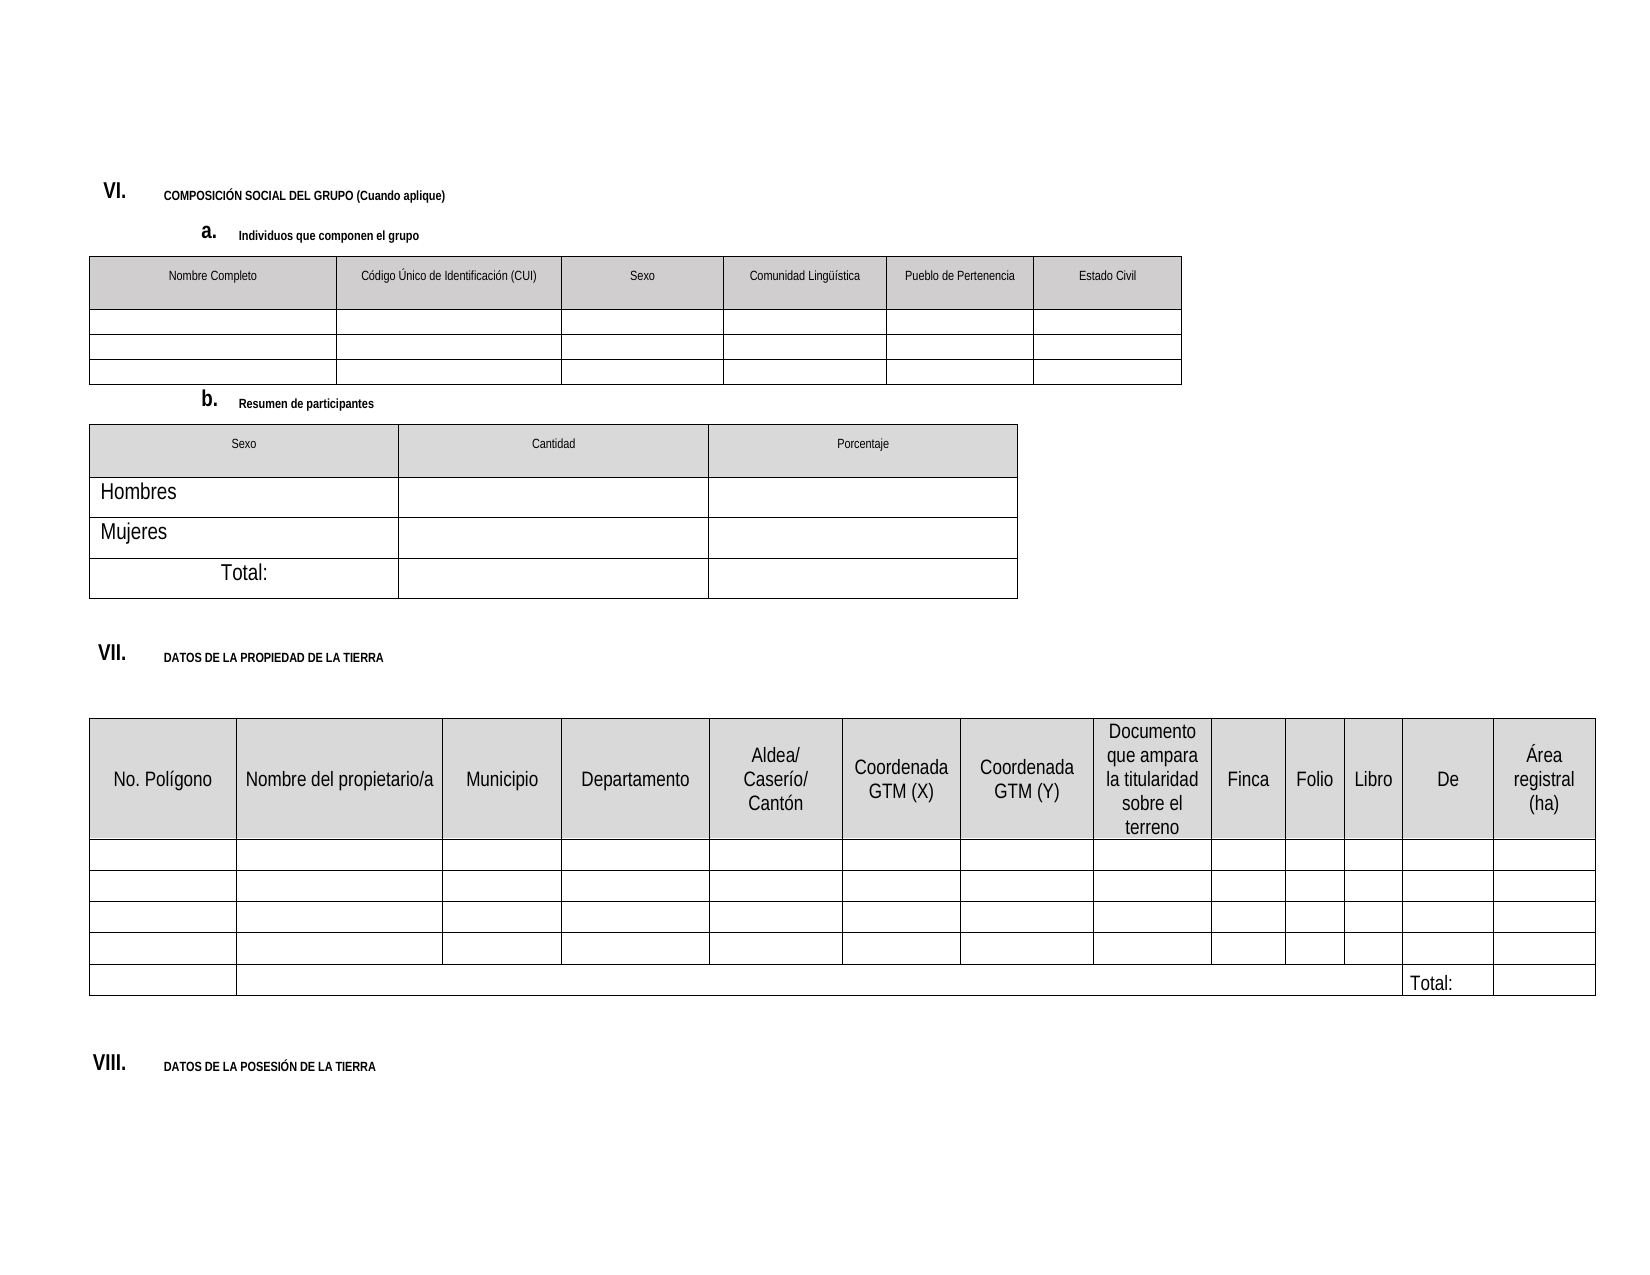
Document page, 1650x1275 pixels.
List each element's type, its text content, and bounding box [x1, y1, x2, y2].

table_cell [1094, 902, 1211, 932]
table_header Pueblo de Pertenencia [887, 257, 1033, 309]
table_cell [1212, 933, 1285, 963]
table_header Nombre del propietario/a [237, 719, 442, 838]
table_cell [1494, 840, 1595, 870]
table_header No. Polígono [90, 719, 236, 838]
table_cell [709, 478, 1017, 517]
table_cell [961, 933, 1093, 963]
table_cell [562, 360, 723, 384]
table_cell [90, 902, 236, 932]
table_header Sexo [562, 257, 723, 309]
table_cell [1286, 902, 1344, 932]
table_cell [961, 840, 1093, 870]
table_cell [724, 335, 886, 359]
table_header Código Único de Identificación (CUI) [337, 257, 561, 309]
table_cell [237, 840, 442, 870]
table_cell [710, 902, 842, 932]
table_cell [1034, 360, 1181, 384]
table_header Libro [1345, 719, 1402, 838]
table_cell [1494, 933, 1595, 963]
table_cell [399, 559, 708, 598]
table_cell [843, 871, 960, 901]
table_cell [237, 933, 442, 963]
table_cell [1403, 840, 1493, 870]
table_cell [1212, 840, 1285, 870]
table_cell [1034, 310, 1181, 334]
table_cell [443, 933, 561, 963]
table_cell [843, 933, 960, 963]
table_cell [1286, 933, 1344, 963]
table_cell [1212, 871, 1285, 901]
table_cell [1094, 871, 1211, 901]
table_cell [562, 871, 709, 901]
table_cell [1286, 871, 1344, 901]
table_header Estado Civil [1034, 257, 1181, 309]
table_header Aldea/Caserío/Cantón [710, 719, 842, 838]
table_cell [443, 840, 561, 870]
table_cell [562, 335, 723, 359]
table_cell [1094, 840, 1211, 870]
table_cell [1403, 933, 1493, 963]
table_header Porcentaje [709, 425, 1017, 477]
table_cell [237, 871, 442, 901]
table_cell [887, 335, 1033, 359]
table_header Sexo [90, 425, 398, 477]
table_cell [1345, 871, 1402, 901]
list Resumen de participantes [201, 385, 1595, 411]
table_cell [337, 335, 561, 359]
table_cell [90, 871, 236, 901]
table_header Coordenada GTM (X) [843, 719, 960, 838]
table_cell [1345, 840, 1402, 870]
list DATOS DE LA POSESIÓN DE LA TIERRA [126, 1048, 1595, 1075]
table_header Finca [1212, 719, 1285, 838]
table_header Departamento [562, 719, 709, 838]
table_cell [1494, 871, 1595, 901]
table_cell [562, 933, 709, 963]
list COMPOSICIÓN SOCIAL DEL GRUPO (Cuando aplique) [126, 177, 1595, 203]
table_cell [710, 871, 842, 901]
table_cell [237, 965, 1402, 995]
table_cell Total: [1403, 965, 1493, 995]
table_cell [399, 478, 708, 517]
table_cell [337, 360, 561, 384]
table_cell [843, 902, 960, 932]
table_cell [1286, 840, 1344, 870]
table_header De [1403, 719, 1493, 838]
table_cell [90, 965, 236, 995]
list DATOS DE LA PROPIEDAD DE LA TIERRA [126, 639, 1595, 665]
table_cell [1345, 902, 1402, 932]
table_header Cantidad [399, 425, 708, 477]
table_cell Mujeres [90, 518, 398, 558]
table_cell [90, 933, 236, 963]
table_cell [887, 310, 1033, 334]
table_cell [399, 518, 708, 558]
list Individuos que componen el grupo [201, 217, 1595, 243]
table_cell [1494, 902, 1595, 932]
table_cell [724, 310, 886, 334]
table_cell [1345, 933, 1402, 963]
table_cell [1494, 965, 1595, 995]
table_cell [961, 902, 1093, 932]
table_cell Total: [90, 559, 398, 598]
table_cell [237, 902, 442, 932]
table_cell Hombres [90, 478, 398, 517]
table_header Nombre Completo [90, 257, 336, 309]
table_cell [961, 871, 1093, 901]
table_cell [562, 310, 723, 334]
table_header Folio [1286, 719, 1344, 838]
table_header Comunidad Lingüística [724, 257, 886, 309]
table_cell [710, 840, 842, 870]
table_cell [443, 871, 561, 901]
table_cell [710, 933, 842, 963]
table_cell [443, 902, 561, 932]
table_cell [90, 360, 336, 384]
table_cell [709, 518, 1017, 558]
table_header Área registral (ha) [1494, 719, 1595, 838]
table_header Documento que ampara la titularidad sobre el terreno [1094, 719, 1211, 838]
table_cell [1094, 933, 1211, 963]
table_cell [562, 840, 709, 870]
table_cell [90, 310, 336, 334]
table_cell [724, 360, 886, 384]
table_cell [1212, 902, 1285, 932]
table_header Municipio [443, 719, 561, 838]
table_header Coordenada GTM (Y) [961, 719, 1093, 838]
table_cell [1403, 871, 1493, 901]
table_cell [887, 360, 1033, 384]
table_cell [90, 840, 236, 870]
table_cell [337, 310, 561, 334]
table_cell [709, 559, 1017, 598]
table_cell [90, 335, 336, 359]
table_cell [1034, 335, 1181, 359]
table_cell [562, 902, 709, 932]
table_cell [843, 840, 960, 870]
table_cell [1403, 902, 1493, 932]
